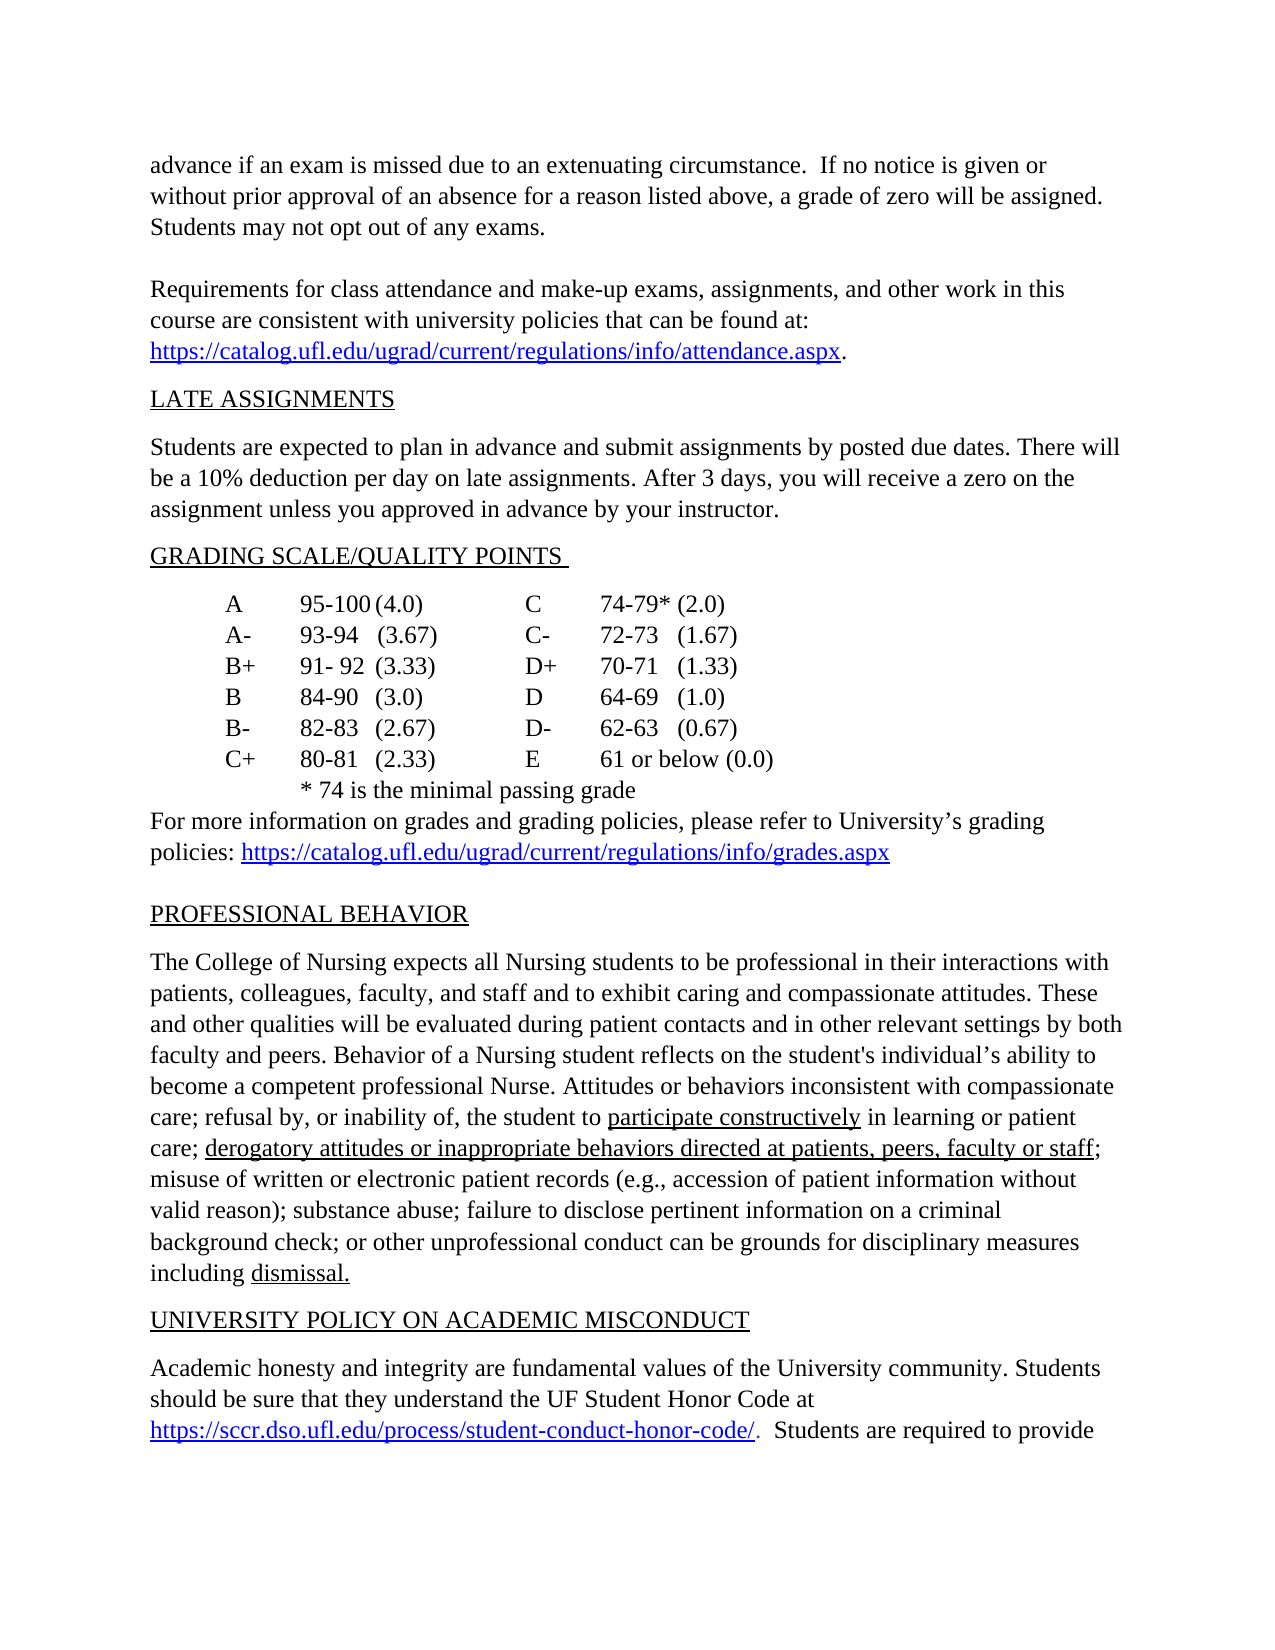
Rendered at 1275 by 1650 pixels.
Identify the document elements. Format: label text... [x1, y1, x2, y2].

text GRADING SCALE/QUALITY POINTS [150, 541, 1125, 570]
text The College of Nursing expects all Nursing students to be professional in their interactions with patients, colleagues, faculty, and staff and to exhibit caring and compassionate attitudes. These and other qualities will be evaluated during patient contacts and in other relevant settings by both faculty and peers. Behavior of a Nursing student reflects on the student's individual’s ability to become a competent professional Nurse. Attitudes or behaviors inconsistent with compassionate care; refusal by, or inability of, the student to participate constructively in learning or patient care; derogatory attitudes or inappropriate behaviors directed at patients, peers, faculty or staff; misuse of written or electronic patient records (e.g., accession of patient information without valid reason); substance abuse; failure to disclose pertinent information on a criminal background check; or other unprofessional conduct can be grounds for disciplinary measures including dismissal. [150, 947, 1125, 1286]
text UNIVERSITY POLICY ON ACADEMIC MISCONDUCT [150, 1305, 1125, 1334]
text B+ 91- 92 (3.33) D+ 70-71 (1.33) [150, 651, 1125, 680]
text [150, 1353, 1125, 1444]
text C+ 80-81 (2.33) E 61 or below (0.0) [150, 744, 1125, 773]
text Requirements for class attendance and make-up exams, assignments, and other work in this course are consistent with university policies that can be found at: [150, 274, 1125, 334]
text https://catalog.ufl.edu/ugrad/current/regulations/info/attendance.aspx. [150, 336, 1125, 365]
text B 84-90 (3.0) D 64-69 (1.0) [150, 682, 1125, 711]
text * 74 is the minimal passing grade [150, 775, 1125, 804]
text A 95-100 (4.0) C 74-79* (2.0) [150, 589, 1125, 618]
text Students are expected to plan in advance and submit assignments by posted due dates. There will be a 10% deduction per day on late assignments. After 3 days, you will receive a zero on the assignment unless you approved in advance by your instructor. [150, 432, 1125, 522]
text A- 93-94 (3.67) C- 72-73 (1.67) [150, 620, 1125, 649]
text LATE ASSIGNMENTS [150, 384, 1125, 413]
text For more information on grades and grading policies, please refer to University’s grading policies: https://catalog.ufl.edu/ugrad/current/regulations/info/grades.aspx [150, 806, 1125, 866]
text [150, 150, 1125, 241]
text B- 82-83 (2.67) D- 62-63 (0.67) [150, 713, 1125, 742]
text PROFESSIONAL BEHAVIOR [150, 899, 1125, 928]
